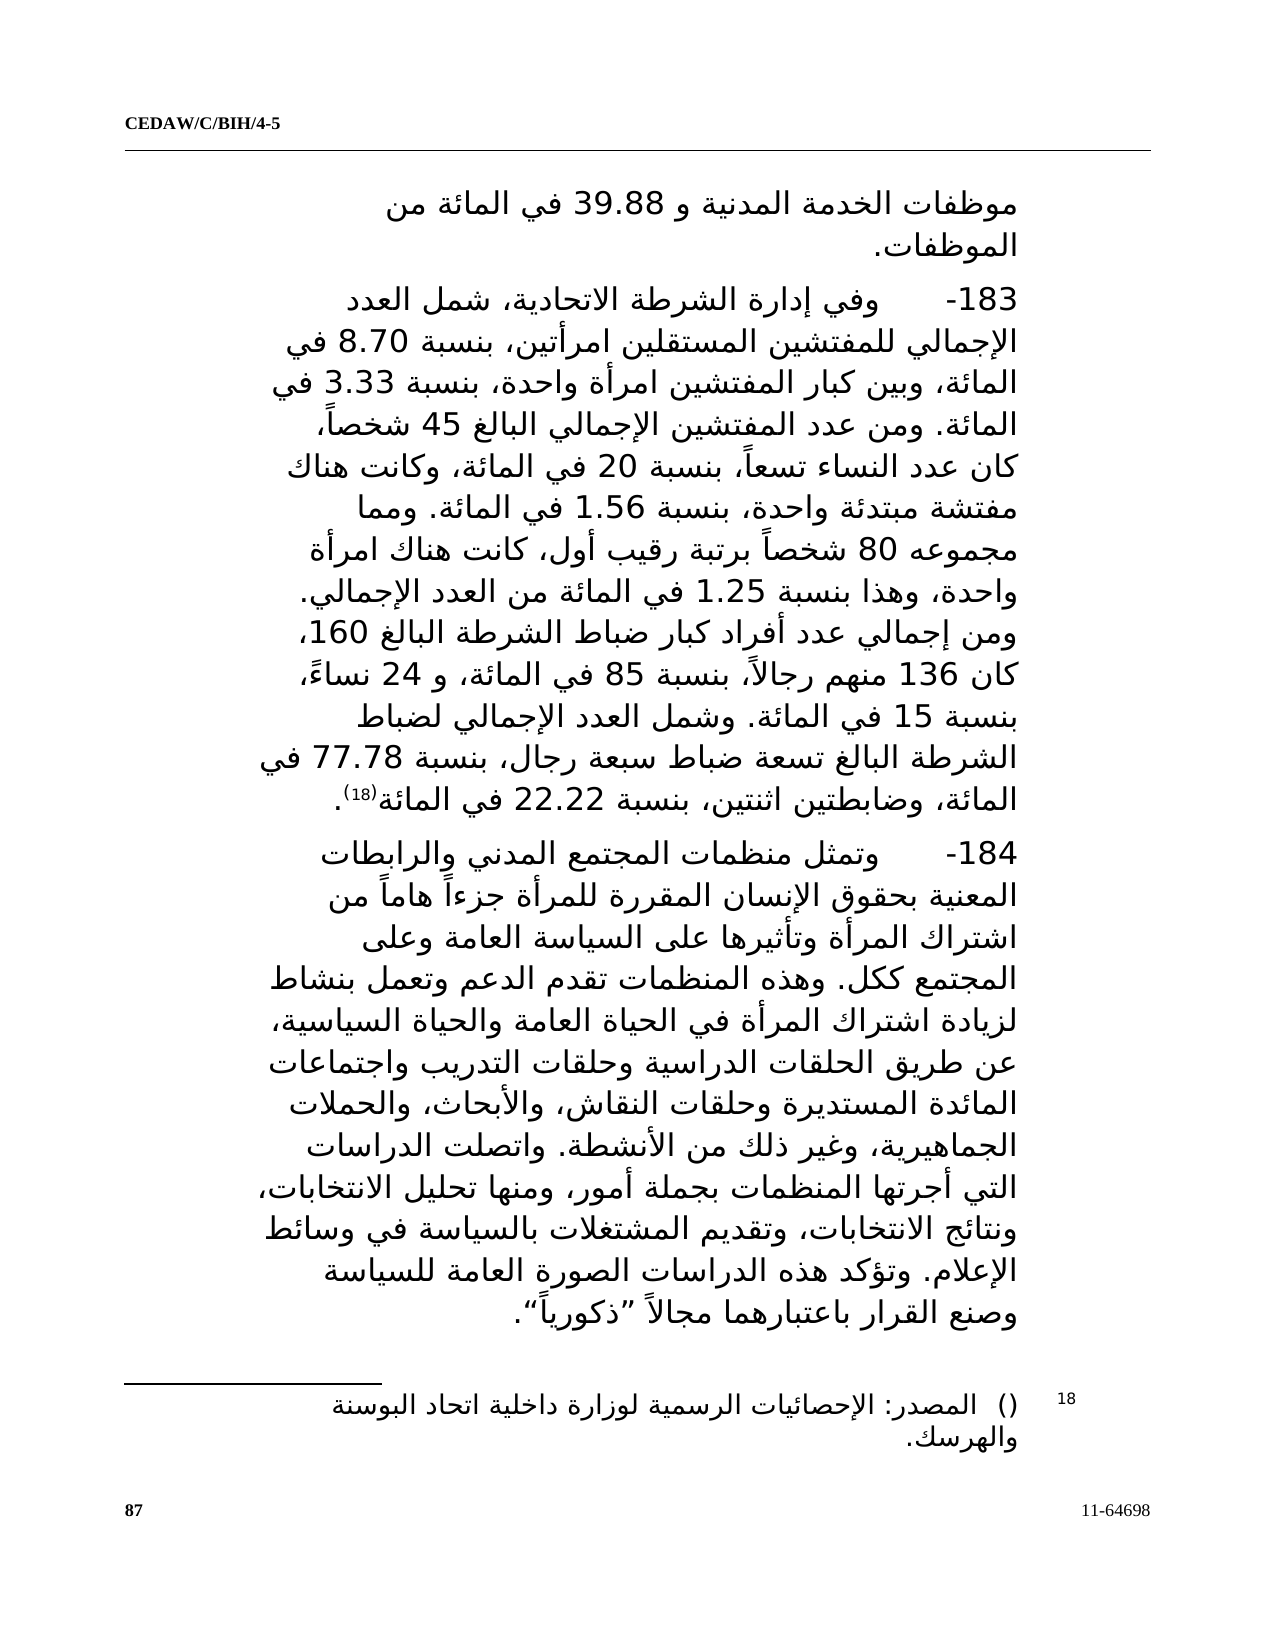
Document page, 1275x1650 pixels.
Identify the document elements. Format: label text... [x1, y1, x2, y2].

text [256, 181, 1018, 265]
text 184- وتمثل منظمات المجتمع المدني والرابطات المعنية بحقوق الإنسان المقررة للمرأة جزءاً هاماً من اشتراك المرأة وتأثيرها على السياسة العامة وعلى المجتمع ككل. وهذه المنظمات تقدم الدعم وتعمل بنشاط لزيادة اشتراك المرأة في الحياة العامة والحياة السياسية، عن طريق الحلقات الدراسية وحلقات التدريب واجتماعات المائدة المستديرة وحلقات النقاش، والأبحاث، والحملات الجماهيرية، وغير ذلك من الأنشطة. واتصلت الدراسات التي أجرتها المنظمات بجملة أمور، ومنها تحليل الانتخابات، ونتائج الانتخابات، وتقديم المشتغلات بالسياسة في وسائط الإعلام. وتؤكد هذه الدراسات الصورة العامة للسياسة وصنع القرار باعتبارهما مجالاً ”ذكورياً“. [256, 831, 1018, 1331]
text 183- وفي إدارة الشرطة الاتحادية، شمل العدد الإجمالي للمفتشين المستقلين امرأتين، بنسبة 8.70 في المائة، وبين كبار المفتشين امرأة واحدة، بنسبة 3.33 في المائة. ومن عدد المفتشين الإجمالي البالغ 45 شخصاً، كان عدد النساء تسعاً، بنسبة 20 في المائة، وكانت هناك مفتشة مبتدئة واحدة، بنسبة 1.56 في المائة. ومما مجموعه 80 شخصاً برتبة رقيب أول، كانت هناك امرأة واحدة، وهذا بنسبة 1.25 في المائة من العدد الإجمالي. ومن إجمالي عدد أفراد كبار ضباط الشرطة البالغ 160، كان 136 منهم رجالاً، بنسبة 85 في المائة، و 24 نساءً، بنسبة 15 في المائة. وشمل العدد الإجمالي لضباط الشرطة البالغ تسعة ضباط سبعة رجال، بنسبة 77.78 في المائة، وضابطتين اثنتين، بنسبة 22.22 في المائة(). [256, 277, 1018, 819]
